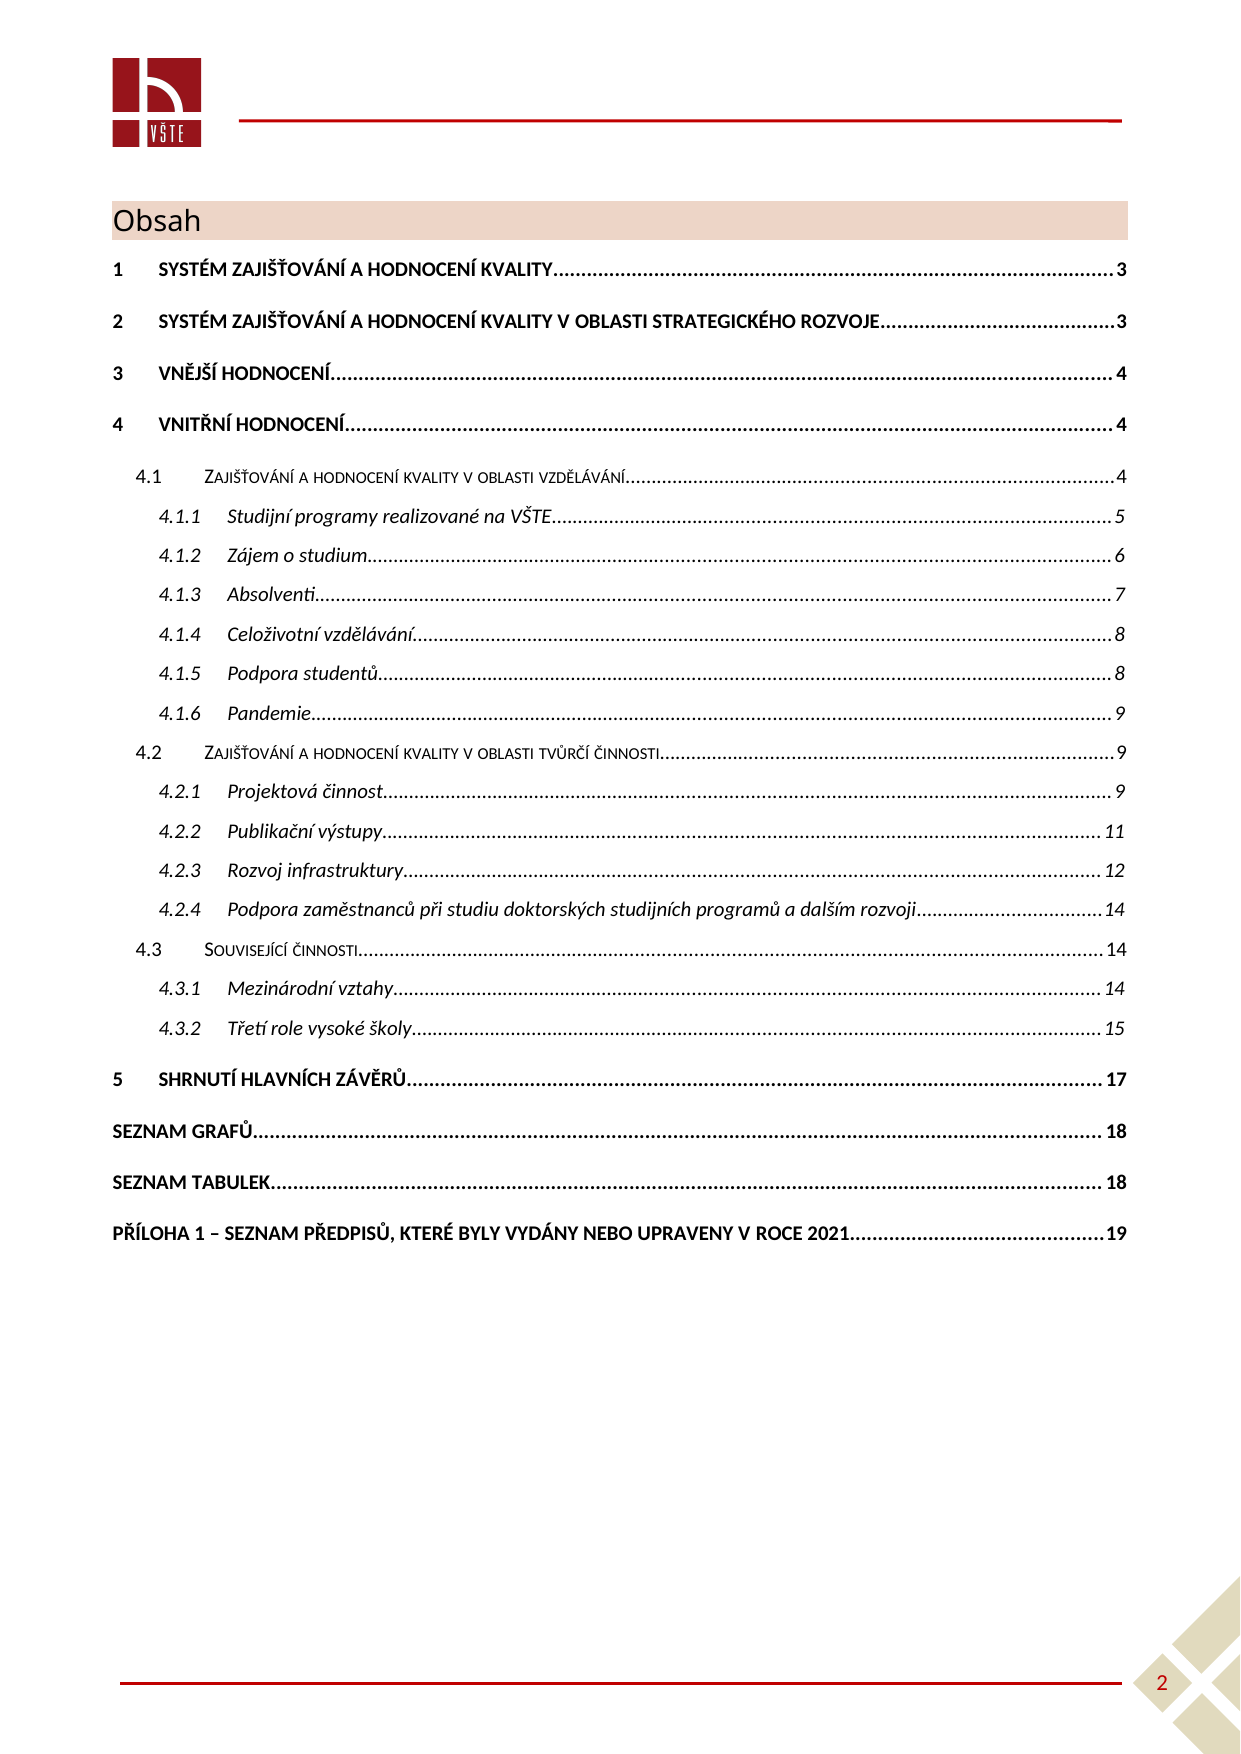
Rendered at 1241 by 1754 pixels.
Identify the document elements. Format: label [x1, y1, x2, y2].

picture [112, 58, 202, 147]
